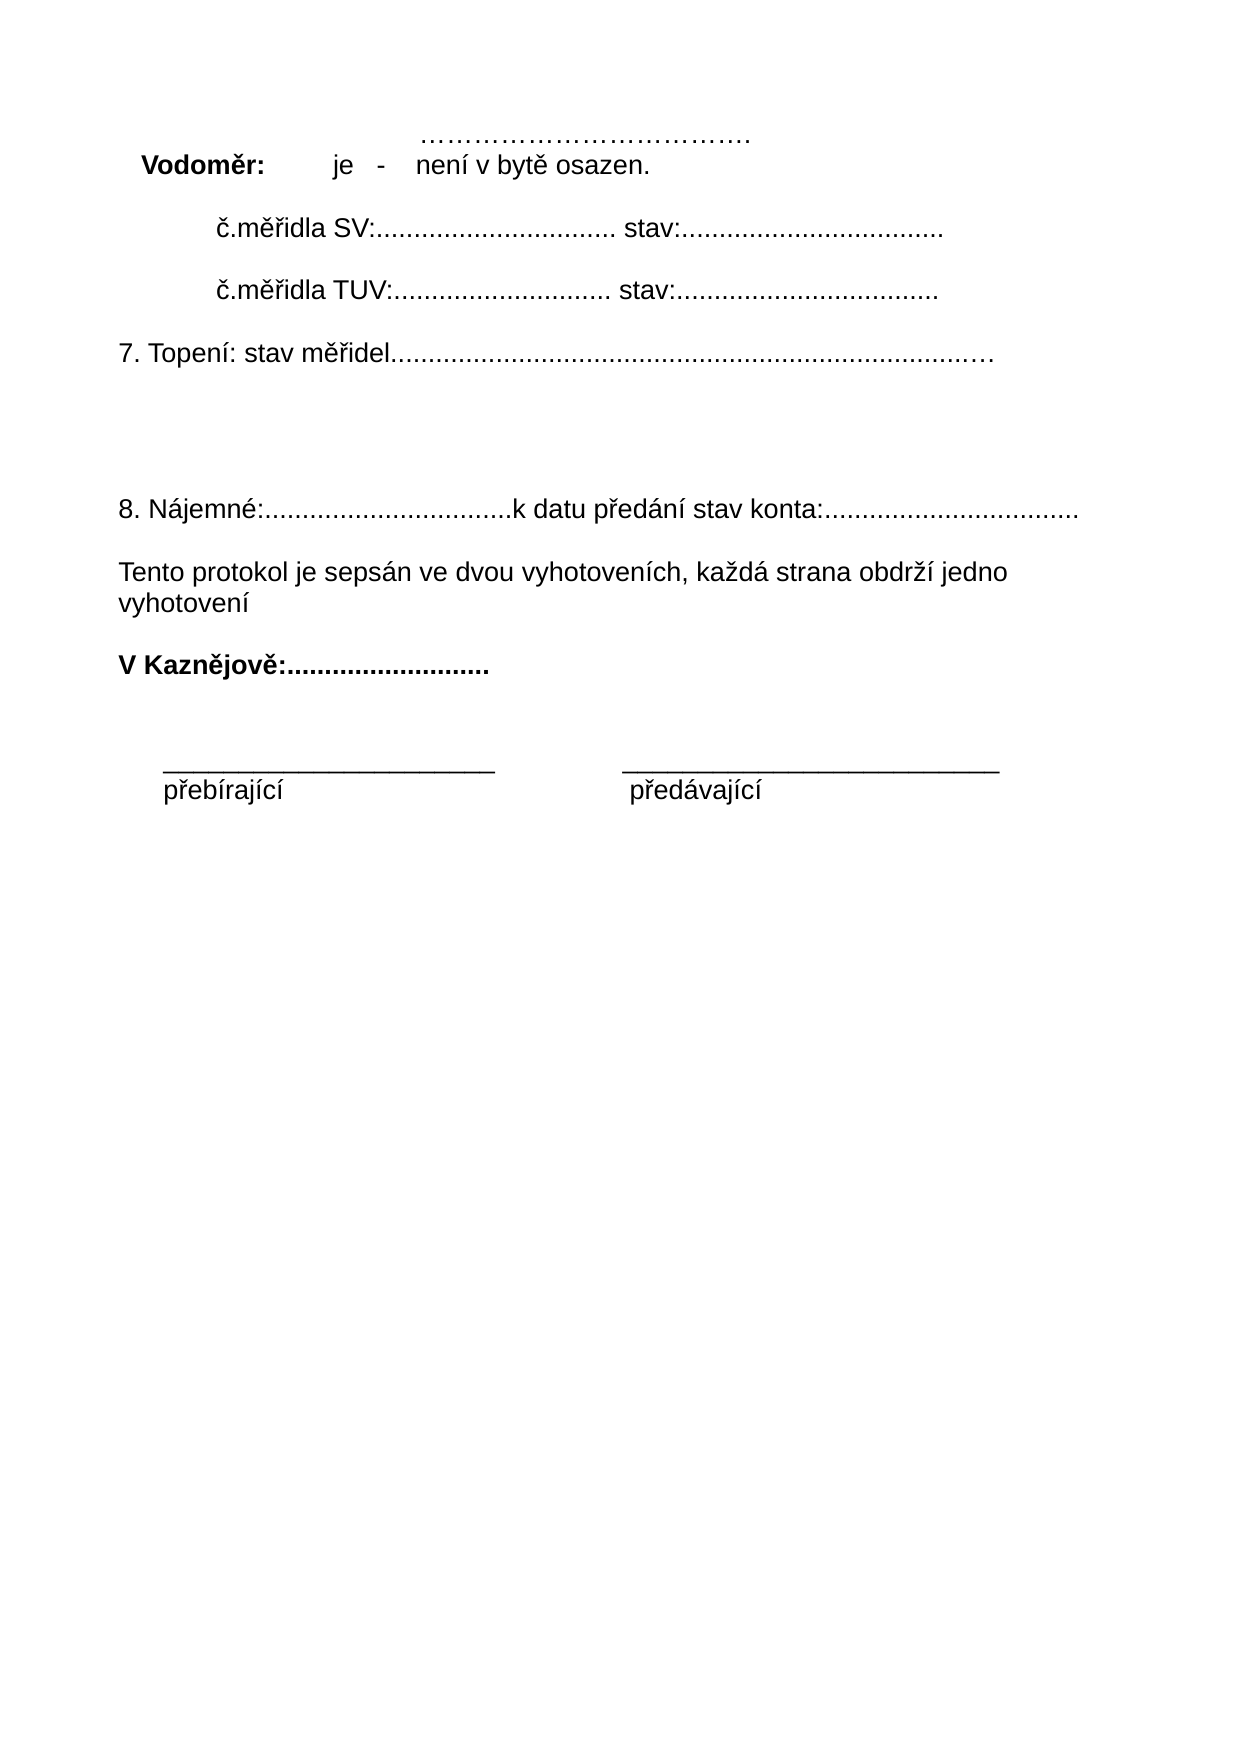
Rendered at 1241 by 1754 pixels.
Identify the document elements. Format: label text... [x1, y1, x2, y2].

text V Kaznějově:........................... [118, 649, 1122, 681]
text ______________________ _________________________ [118, 743, 1122, 774]
text přebírající předávající [118, 774, 1122, 806]
text ………………………………. [118, 118, 1122, 149]
text Vodoměr: je - není v bytě osazen. [118, 149, 1122, 181]
text č.měřidla TUV:............................. stav:................................... [118, 274, 1122, 306]
text 7. Topení: stav měřidel.............................................................................… [118, 337, 1122, 368]
text Tento protokol je sepsán ve dvou vyhotoveních, každá strana obdrží jedno vyhotovení [118, 556, 1122, 618]
text 8. Nájemné:.................................k datu předání stav konta:.................................. [118, 493, 1122, 524]
text č.měřidla SV:................................ stav:................................... [118, 212, 1122, 243]
